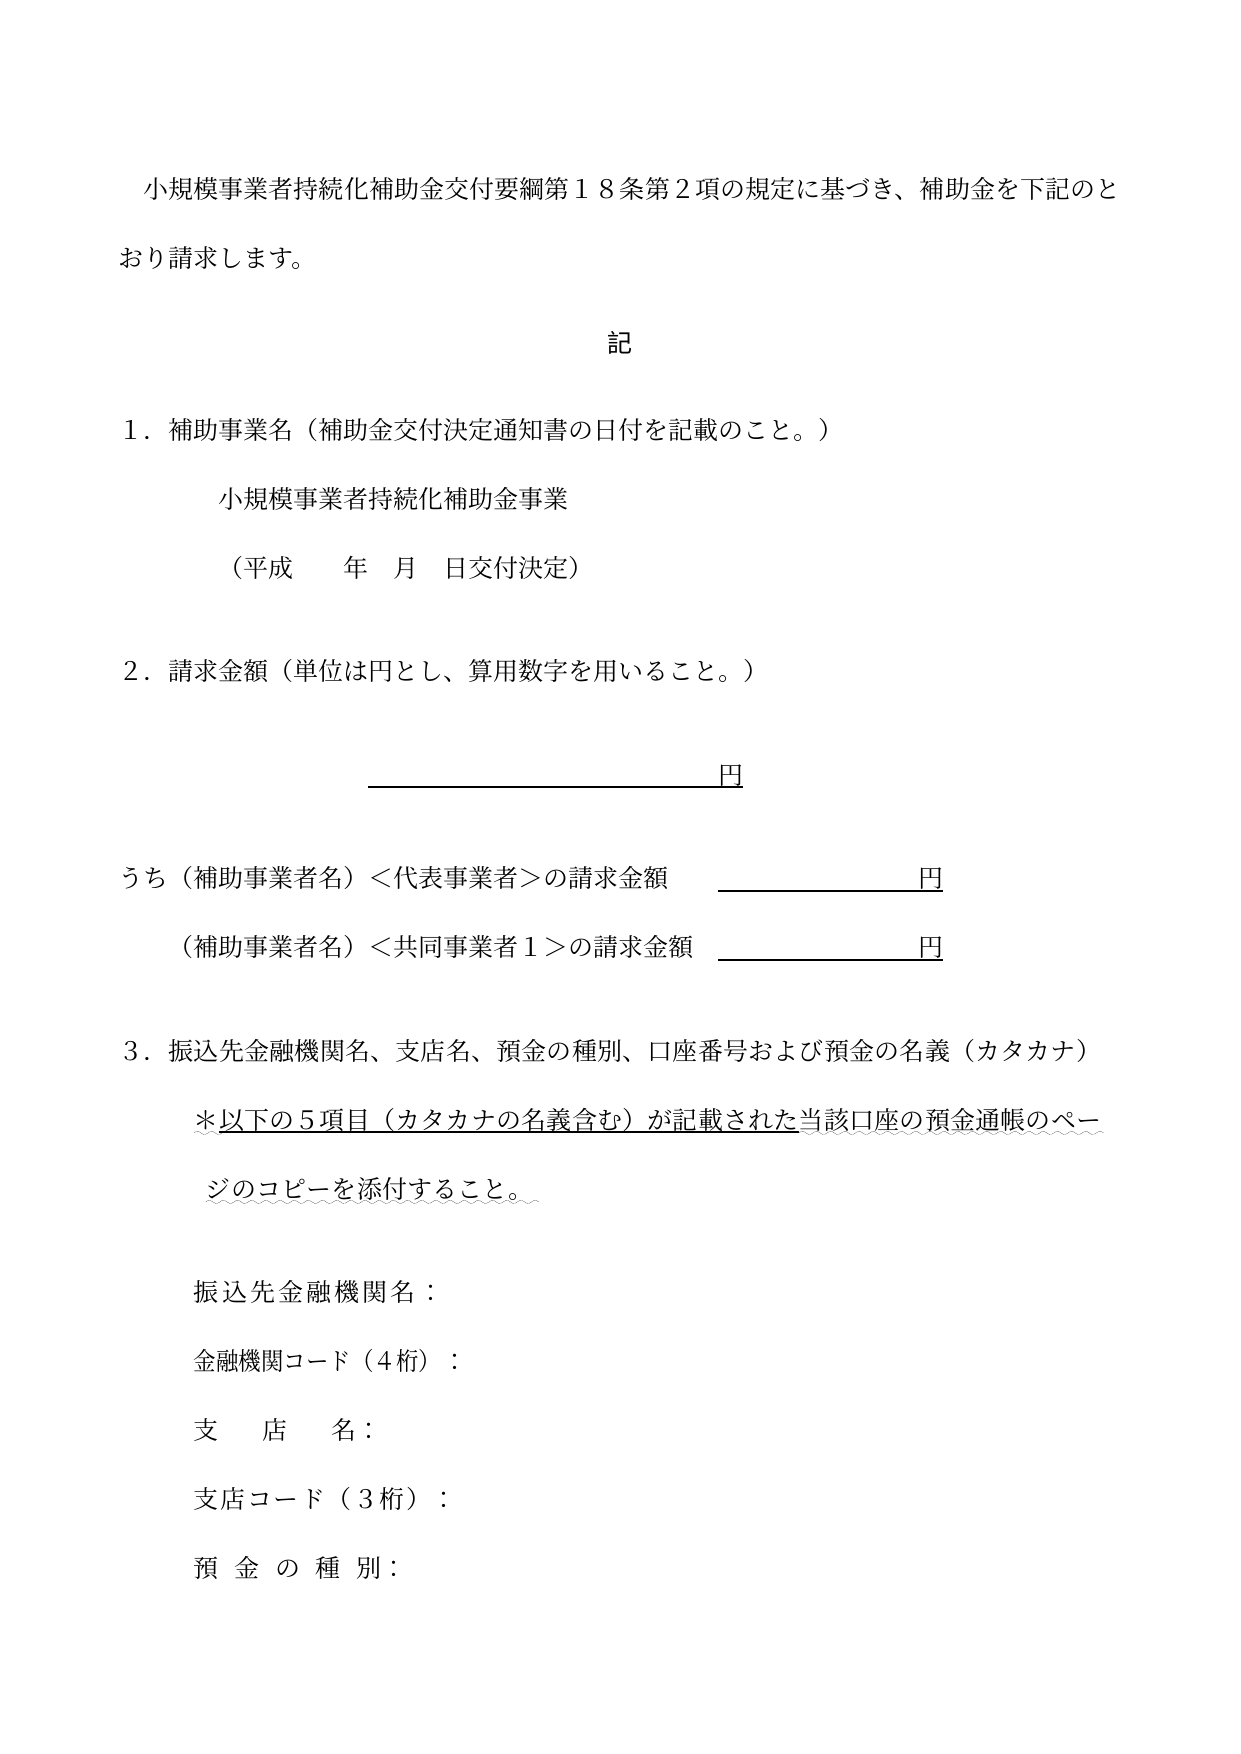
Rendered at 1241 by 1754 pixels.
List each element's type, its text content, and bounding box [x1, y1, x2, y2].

text 小規模事業者持続化補助金交付要綱第１８条第２項の規定に基づき、補助金を下記のとおり請求します。 [118, 153, 1122, 291]
text 円 [118, 739, 1122, 808]
text 支店コード（３桁）： [118, 1463, 1122, 1532]
text 小規模事業者持続化補助金事業 [118, 463, 1122, 532]
text 振込先金融機関名： [118, 1256, 1122, 1325]
text （補助事業者名）＜共同事業者１＞の請求金額 円 [118, 911, 1122, 980]
text ＊以下の５項目（カタカナの名義含む）が記載された当該口座の預金通帳のペー [118, 1084, 1122, 1153]
text ３．振込先金融機関名、支店名、預金の種別、口座番号および預金の名義（カタカナ） [118, 1015, 1122, 1084]
text （平成 年 月 日交付決定） [118, 532, 1122, 601]
text うち（補助事業者名）＜代表事業者＞の請求金額 円 [118, 842, 1122, 911]
text ２．請求金額（単位は円とし、算用数字を用いること。） [118, 636, 1122, 704]
text 預金の種別： [118, 1532, 1122, 1601]
text 支店名： [118, 1394, 1122, 1463]
text 金融機関コード（４桁）： [118, 1325, 1122, 1394]
text １．補助事業名（補助金交付決定通知書の日付を記載のこと。） [118, 394, 1122, 463]
subtitle 記 [118, 325, 1122, 360]
text ジのコピーを添付すること。 [206, 1153, 1122, 1222]
